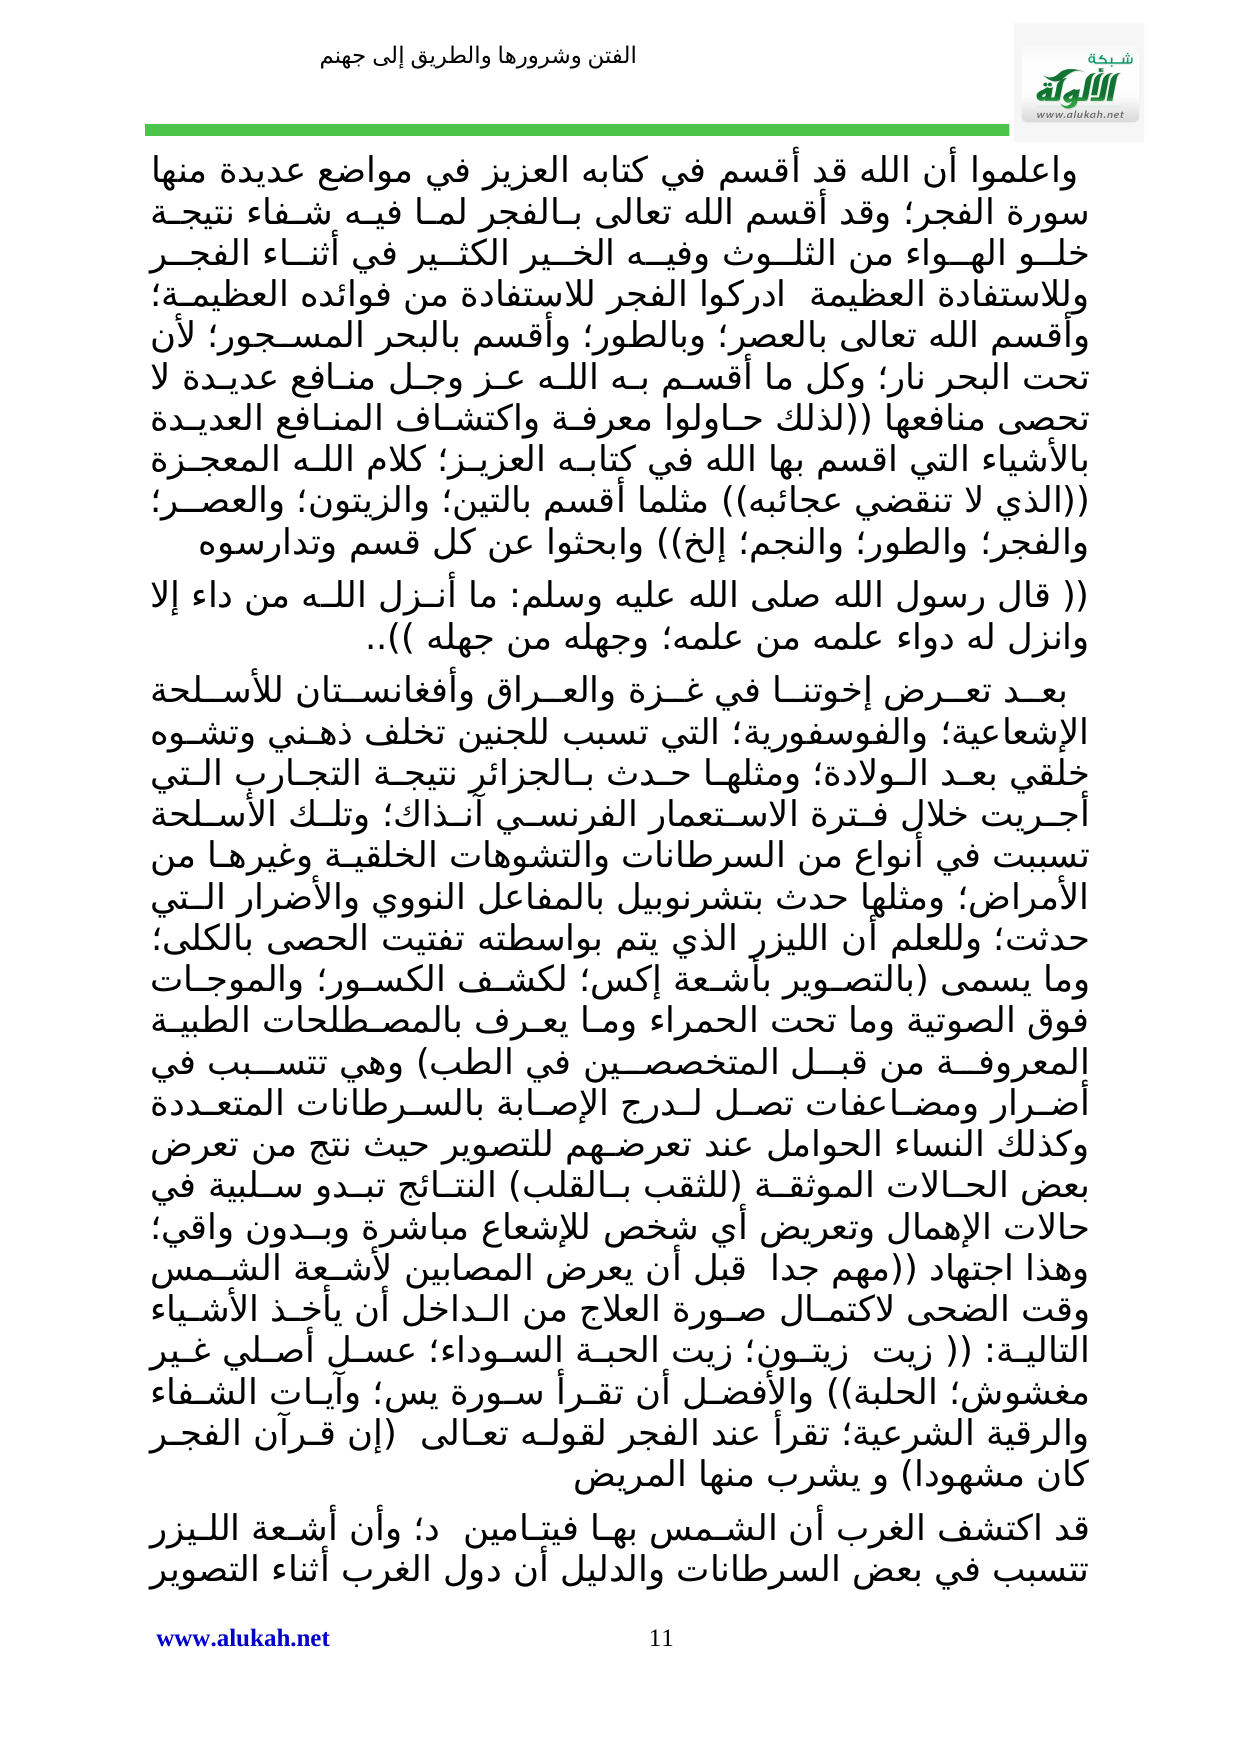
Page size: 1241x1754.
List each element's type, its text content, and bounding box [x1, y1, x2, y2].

text واعلموا أن الله قد أقسم في كتابه العزيز في مواضع عديدة منها سورة الفجر؛ وقد أقسم الله تعالى بالفجر لما فيه شفاء نتيجة خلو الهواء من الثلوث وفيه الخير الكثير في أثناء الفجر وللاستفادة العظيمة ادركوا الفجر للاستفادة من فوائده العظيمة؛ وأقسم الله تعالى بالعصر؛ وبالطور؛ وأقسم بالبحر المسجور؛ لأن تحت البحر نار؛ وكل ما أقسم به الله عز وجل منافع عديدة لا تحصى منافعها ((لذلك حاولوا معرفة واكتشاف المنافع العديدة بالأشياء التي اقسم بها الله في كتابه العزيز؛ كلام الله المعجزة ((الذي لا تنقضي عجائبه)) مثلما أقسم بالتين؛ والزيتون؛ والعصر؛ والفجر؛ والطور؛ والنجم؛ إلخ)) وابحثوا عن كل قسم وتدارسوه [150, 150, 1090, 562]
text (( قال رسول الله صلى الله عليه وسلم: ما أنزل الله من داء إلا وانزل له دواء علمه من علمه؛ وجهله من جهله )).. [150, 575, 1090, 657]
text بعد تعرض إخوتنا في غزة والعراق وأفغانستان للأسلحة الإشعاعية؛ والفوسفورية؛ التي تسبب للجنين تخلف ذهني وتشوه خلقي بعد الولادة؛ ومثلها حدث بالجزائر نتيجة التجارب التي أجريت خلال فترة الاستعمار الفرنسي آنذاك؛ وتلك الأسلحة تسببت في أنواع من السرطانات والتشوهات الخلقية وغيرها من الأمراض؛ ومثلها حدث بتشرنوبيل بالمفاعل النووي والأضرار التي حدثت؛ وللعلم أن الليزر الذي يتم بواسطته تفتيت الحصى بالكلى؛ وما يسمى (بالتصوير بأشعة إكس؛ لكشف الكسور؛ والموجات فوق الصوتية وما تحت الحمراء وما يعرف بالمصطلحات الطبية المعروفة من قبل المتخصصين في الطب) وهي تتسبب في أضرار ومضاعفات تصل لدرج الإصابة بالسرطانات المتعددة وكذلك النساء الحوامل عند تعرضـهم للتصوير حيث نتج من تعرض بعض الحالات الموثقة (للثقب بالقلب) النتائج تبدو سلبية في حالات الإهمال وتعريض أي شخص للإشعاع مباشرة وبدون واقي؛ وهذا اجتهاد ((مهم جدا قبل أن يعرض المصابين لأشعة الشمس وقت الضحى لاكتمال صورة العلاج من الداخل أن يأخذ الأشياء التالية: (( زيت زيتون؛ زيت الحبة السوداء؛ عسل أصلي غير مغشوش؛ الحلبة)) والأفضل أن تقرأ سورة يس؛ وآيات الشفاء والرقية الشرعية؛ تقرأ عند الفجر لقوله تعالى (إن قرآن الفجر كان مشهودا) و يشرب منها المريض [150, 670, 1090, 1495]
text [150, 1507, 1090, 1590]
